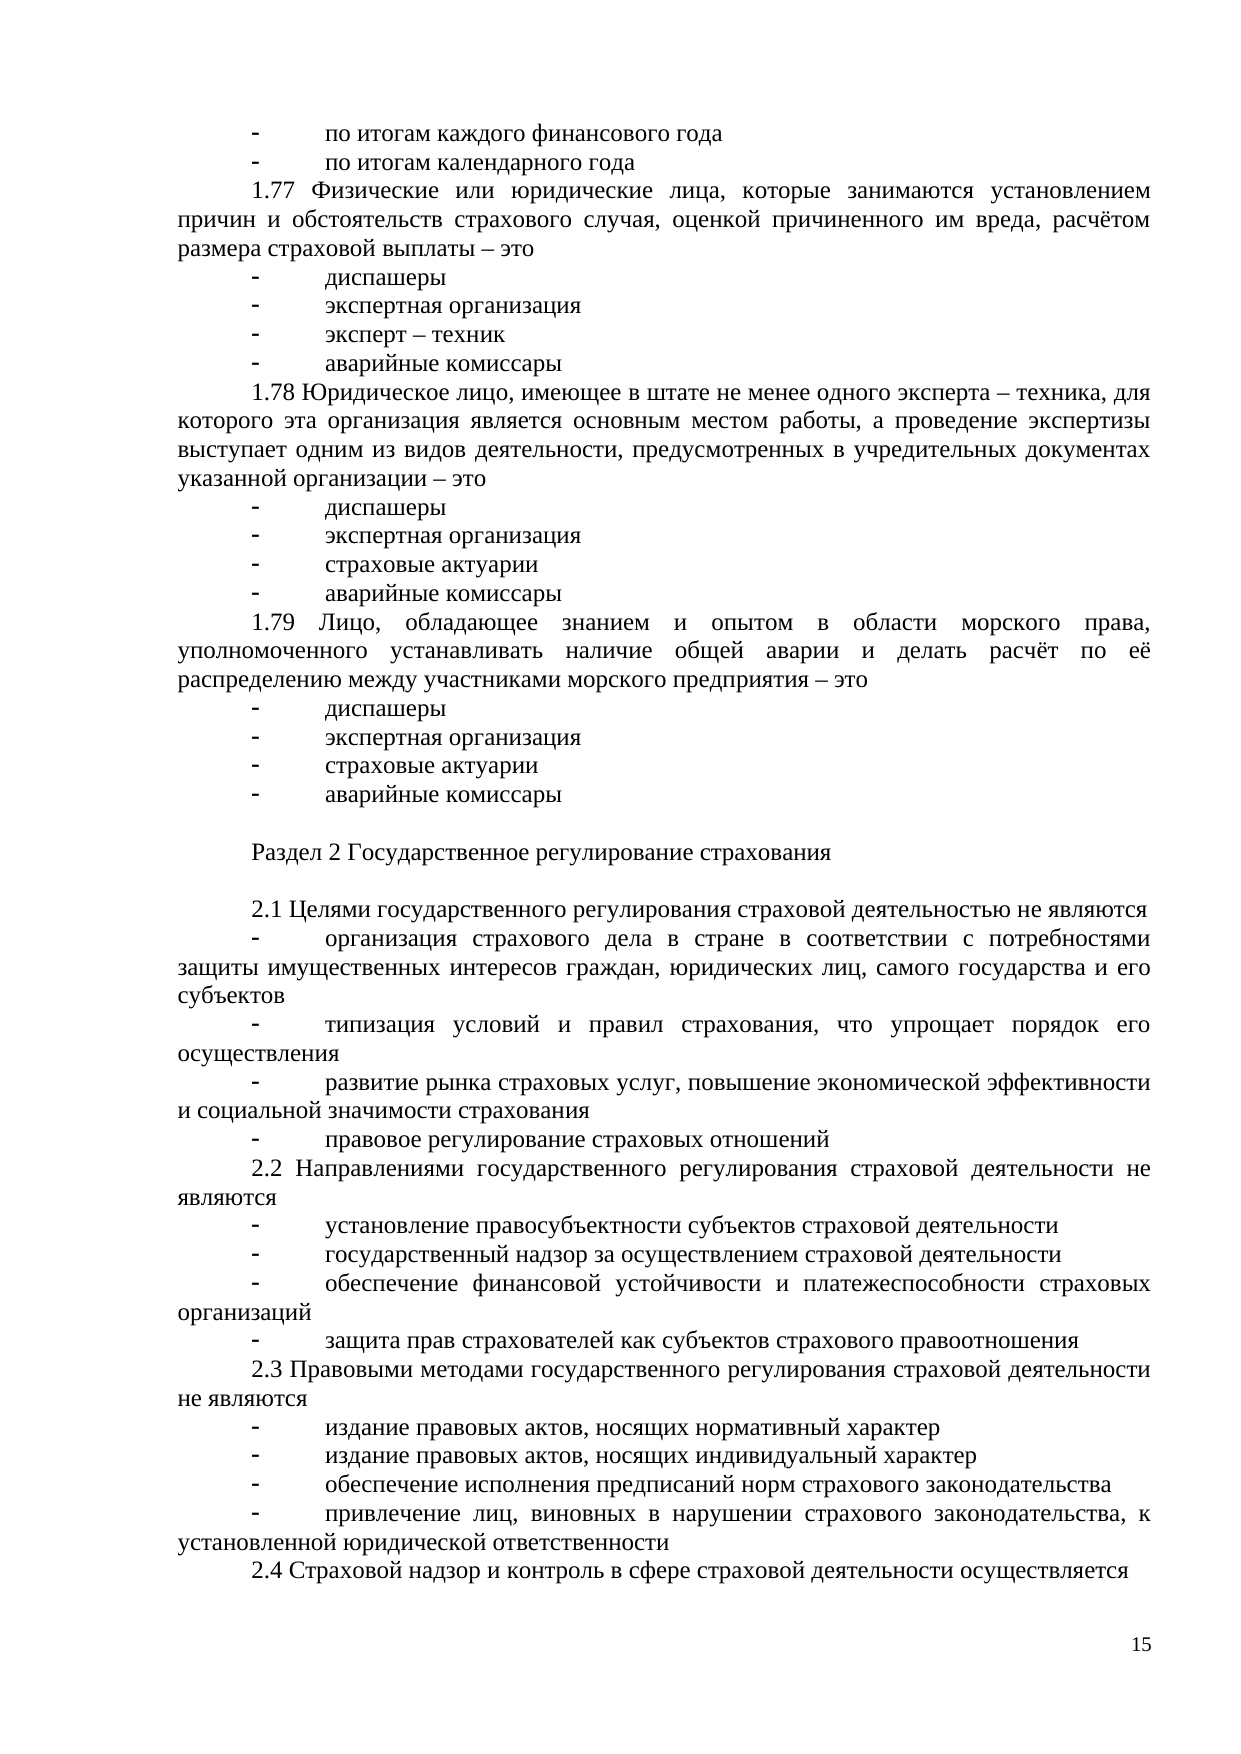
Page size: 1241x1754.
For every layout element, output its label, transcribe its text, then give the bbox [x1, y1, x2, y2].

text 2.2 Направлениями государственного регулирования страховой деятельности не являются [177, 1153, 1152, 1211]
text 1.79 Лицо, обладающее знанием и опытом в области морского права, уполномоченного устанавливать наличие общей аварии и делать расчёт по её распределению между участниками морского предприятия – это [177, 607, 1152, 693]
list организация страхового дела в стране в соответствии с потребностями защиты имущественных интересов граждан, юридических лиц, самого государства и его субъектов [177, 923, 1152, 1009]
list диспашеры [177, 693, 1152, 722]
list страховые актуарии [177, 549, 1152, 578]
list типизация условий и правил страхования, что упрощает порядок его осуществления [177, 1009, 1152, 1067]
list по итогам календарного года [177, 147, 1152, 176]
list эксперт – техник [177, 319, 1152, 348]
list экспертная организация [177, 291, 1152, 319]
list по итогам каждого финансового года [177, 118, 1152, 147]
text 1.77 Физические или юридические лица, которые занимаются установлением причин и обстоятельств страхового случая, оценкой причиненного им вреда, расчётом размера страховой выплаты – это [177, 176, 1152, 262]
list защита прав страхователей как субъектов страхового правоотношения [177, 1326, 1152, 1354]
list диспашеры [177, 262, 1152, 291]
text 2.1 Целями государственного регулирования страховой деятельностью не являются [177, 894, 1152, 923]
text 2.3 Правовыми методами государственного регулирования страховой деятельности не являются [177, 1354, 1152, 1412]
list государственный надзор за осуществлением страховой деятельности [177, 1239, 1152, 1268]
list обеспечение исполнения предписаний норм страхового законодательства [177, 1469, 1152, 1498]
list диспашеры [177, 492, 1152, 521]
list издание правовых актов, носящих индивидуальный характер [177, 1441, 1152, 1469]
list развитие рынка страховых услуг, повышение экономической эффективности и социальной значимости страхования [177, 1067, 1152, 1124]
text 1.78 Юридическое лицо, имеющее в штате не менее одного эксперта – техника, для которого эта организация является основным местом работы, а проведение экспертизы выступает одним из видов деятельности, предусмотренных в учредительных документах указанной организации – это [177, 377, 1152, 492]
text 2.4 Страховой надзор и контроль в сфере страховой деятельности осуществляется [177, 1556, 1152, 1584]
list страховые актуарии [177, 751, 1152, 779]
list аварийные комиссары [177, 578, 1152, 607]
list экспертная организация [177, 722, 1152, 751]
list аварийные комиссары [177, 348, 1152, 377]
list установление правосубъектности субъектов страховой деятельности [177, 1211, 1152, 1239]
text Раздел 2 Государственное регулирование страхования [177, 837, 1152, 866]
list привлечение лиц, виновных в нарушении страхового законодательства, к установленной юридической ответственности [177, 1498, 1152, 1556]
list экспертная организация [177, 521, 1152, 549]
list обеспечение финансовой устойчивости и платежеспособности страховых организаций [177, 1268, 1152, 1326]
list правовое регулирование страховых отношений [177, 1124, 1152, 1153]
list издание правовых актов, носящих нормативный характер [177, 1412, 1152, 1441]
list аварийные комиссары [177, 779, 1152, 808]
